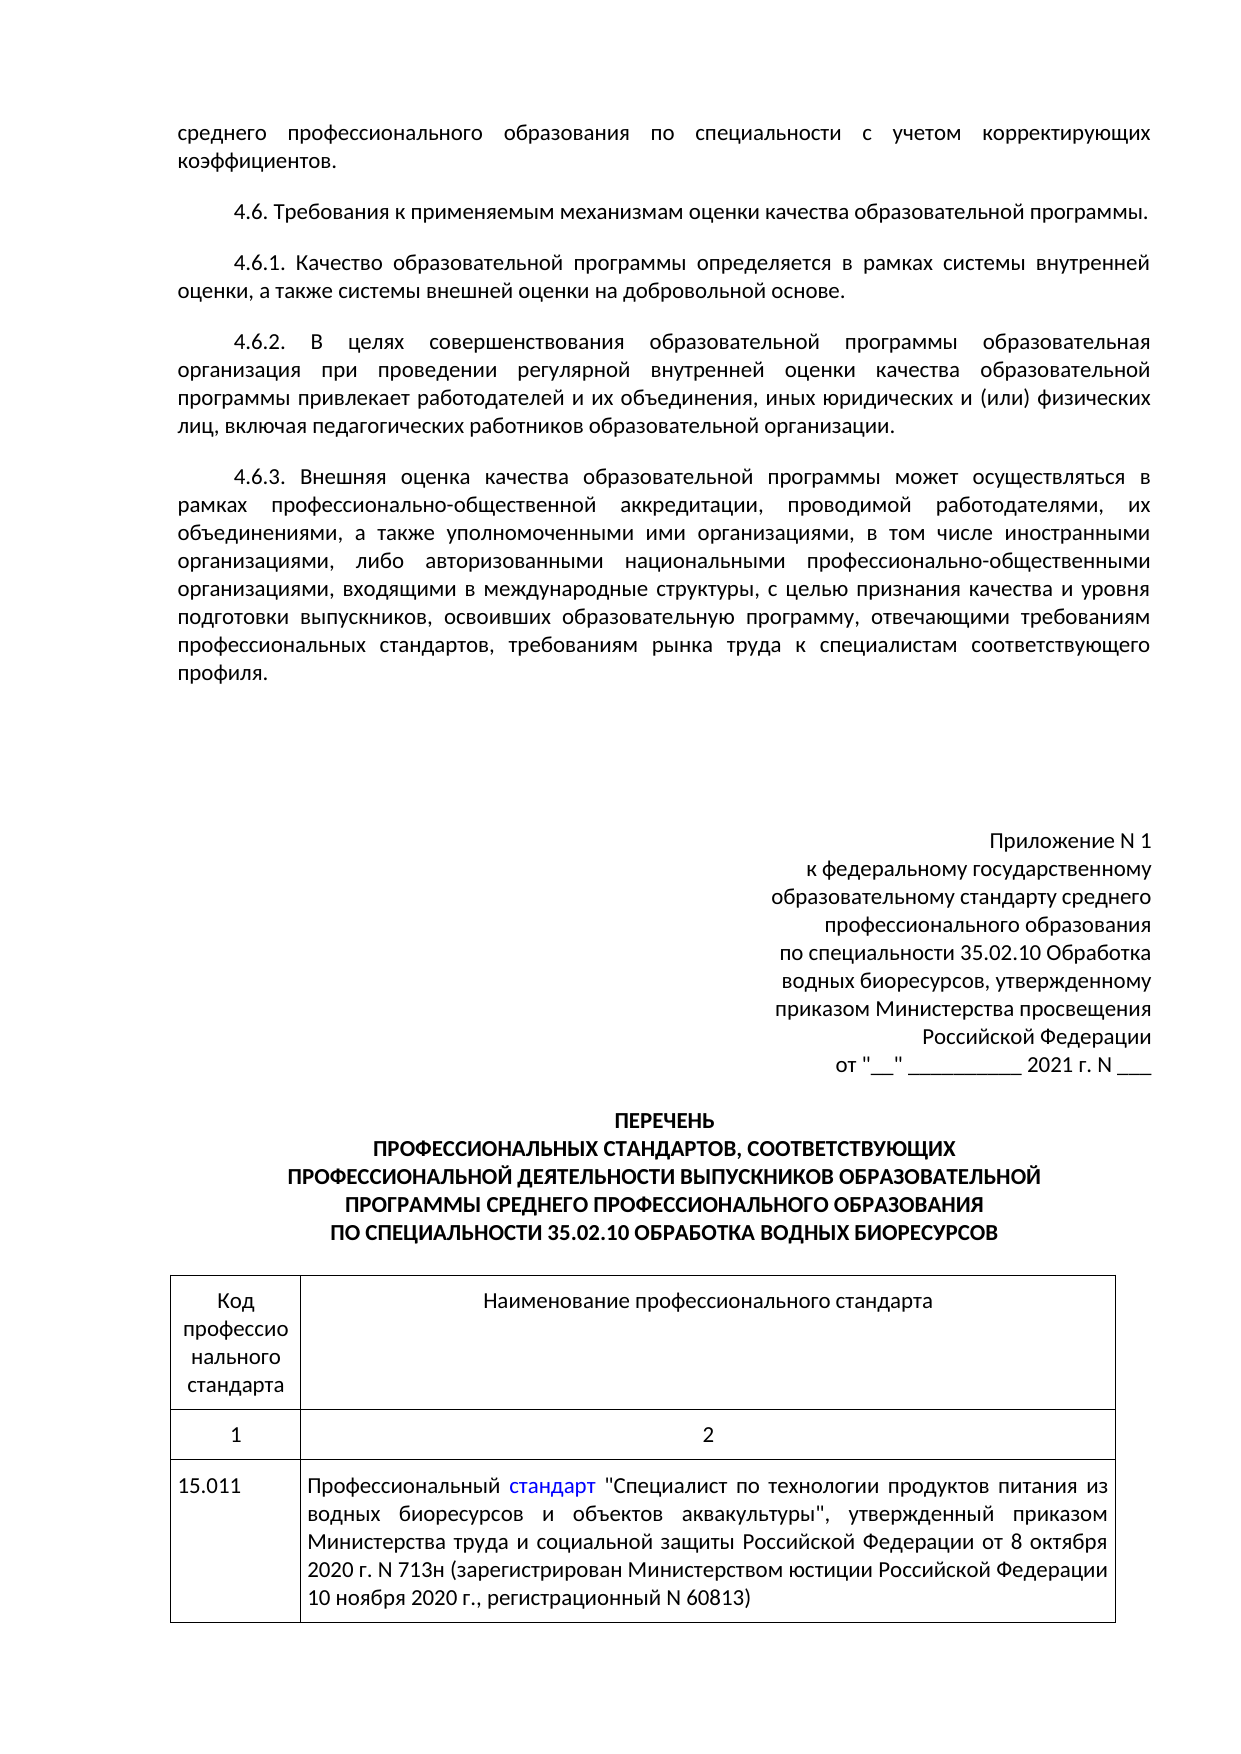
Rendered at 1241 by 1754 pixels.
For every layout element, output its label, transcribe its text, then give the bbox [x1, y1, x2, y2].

text от "__" __________ 2021 г. N ___ [177, 1050, 1152, 1078]
table_cell 2 [301, 1410, 1115, 1459]
table_cell 15.011 [171, 1460, 300, 1622]
text 4.6. Требования к применяемым механизмам оценки качества образовательной программы. [177, 197, 1152, 225]
table_header Наименование профессионального стандарта [301, 1276, 1115, 1409]
text к федеральному государственному [177, 854, 1152, 882]
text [177, 118, 1152, 174]
text по специальности 35.02.10 Обработка [177, 938, 1152, 966]
title ПРОФЕССИОНАЛЬНЫХ СТАНДАРТОВ, СООТВЕТСТВУЮЩИХ [177, 1134, 1152, 1162]
text 4.6.2. В целях совершенствования образовательной программы образовательная организация при проведении регулярной внутренней оценки качества образовательной программы привлекает работодателей и их объединения, иных юридических и (или) физических лиц, включая педагогических работников образовательной организации. [177, 327, 1152, 439]
title ПО СПЕЦИАЛЬНОСТИ 35.02.10 ОБРАБОТКА ВОДНЫХ БИОРЕСУРСОВ [177, 1218, 1152, 1247]
text Приложение N 1 [177, 826, 1152, 854]
table_cell Профессиональный стандарт "Специалист по технологии продуктов питания из водных биоресурсов и объектов аквакультуры", утвержденный приказом Министерства труда и социальной защиты Российской Федерации от 8 октября 2020 г. N 713н (зарегистрирован Министерством юстиции Российской Федерации 10 ноября 2020 г., регистрационный N 60813) [301, 1460, 1115, 1622]
text 4.6.1. Качество образовательной программы определяется в рамках системы внутренней оценки, а также системы внешней оценки на добровольной основе. [177, 248, 1152, 304]
text 4.6.3. Внешняя оценка качества образовательной программы может осуществляться в рамках профессионально-общественной аккредитации, проводимой работодателями, их объединениями, а также уполномоченными ими организациями, в том числе иностранными организациями, либо авторизованными национальными профессионально-общественными организациями, входящими в международные структуры, с целью признания качества и уровня подготовки выпускников, освоивших образовательную программу, отвечающими требованиям профессиональных стандартов, требованиям рынка труда к специалистам соответствующего профиля. [177, 462, 1152, 686]
text водных биоресурсов, утвержденному [177, 966, 1152, 994]
table_cell 1 [171, 1410, 300, 1459]
table_header Код профессионального стандарта [171, 1276, 300, 1409]
title ПРОФЕССИОНАЛЬНОЙ ДЕЯТЕЛЬНОСТИ ВЫПУСКНИКОВ ОБРАЗОВАТЕЛЬНОЙ [177, 1162, 1152, 1191]
title ПРОГРАММЫ СРЕДНЕГО ПРОФЕССИОНАЛЬНОГО ОБРАЗОВАНИЯ [177, 1191, 1152, 1218]
text приказом Министерства просвещения [177, 994, 1152, 1022]
text образовательному стандарту среднего [177, 882, 1152, 910]
text Российской Федерации [177, 1022, 1152, 1050]
text профессионального образования [177, 910, 1152, 938]
title ПЕРЕЧЕНЬ [177, 1106, 1152, 1134]
